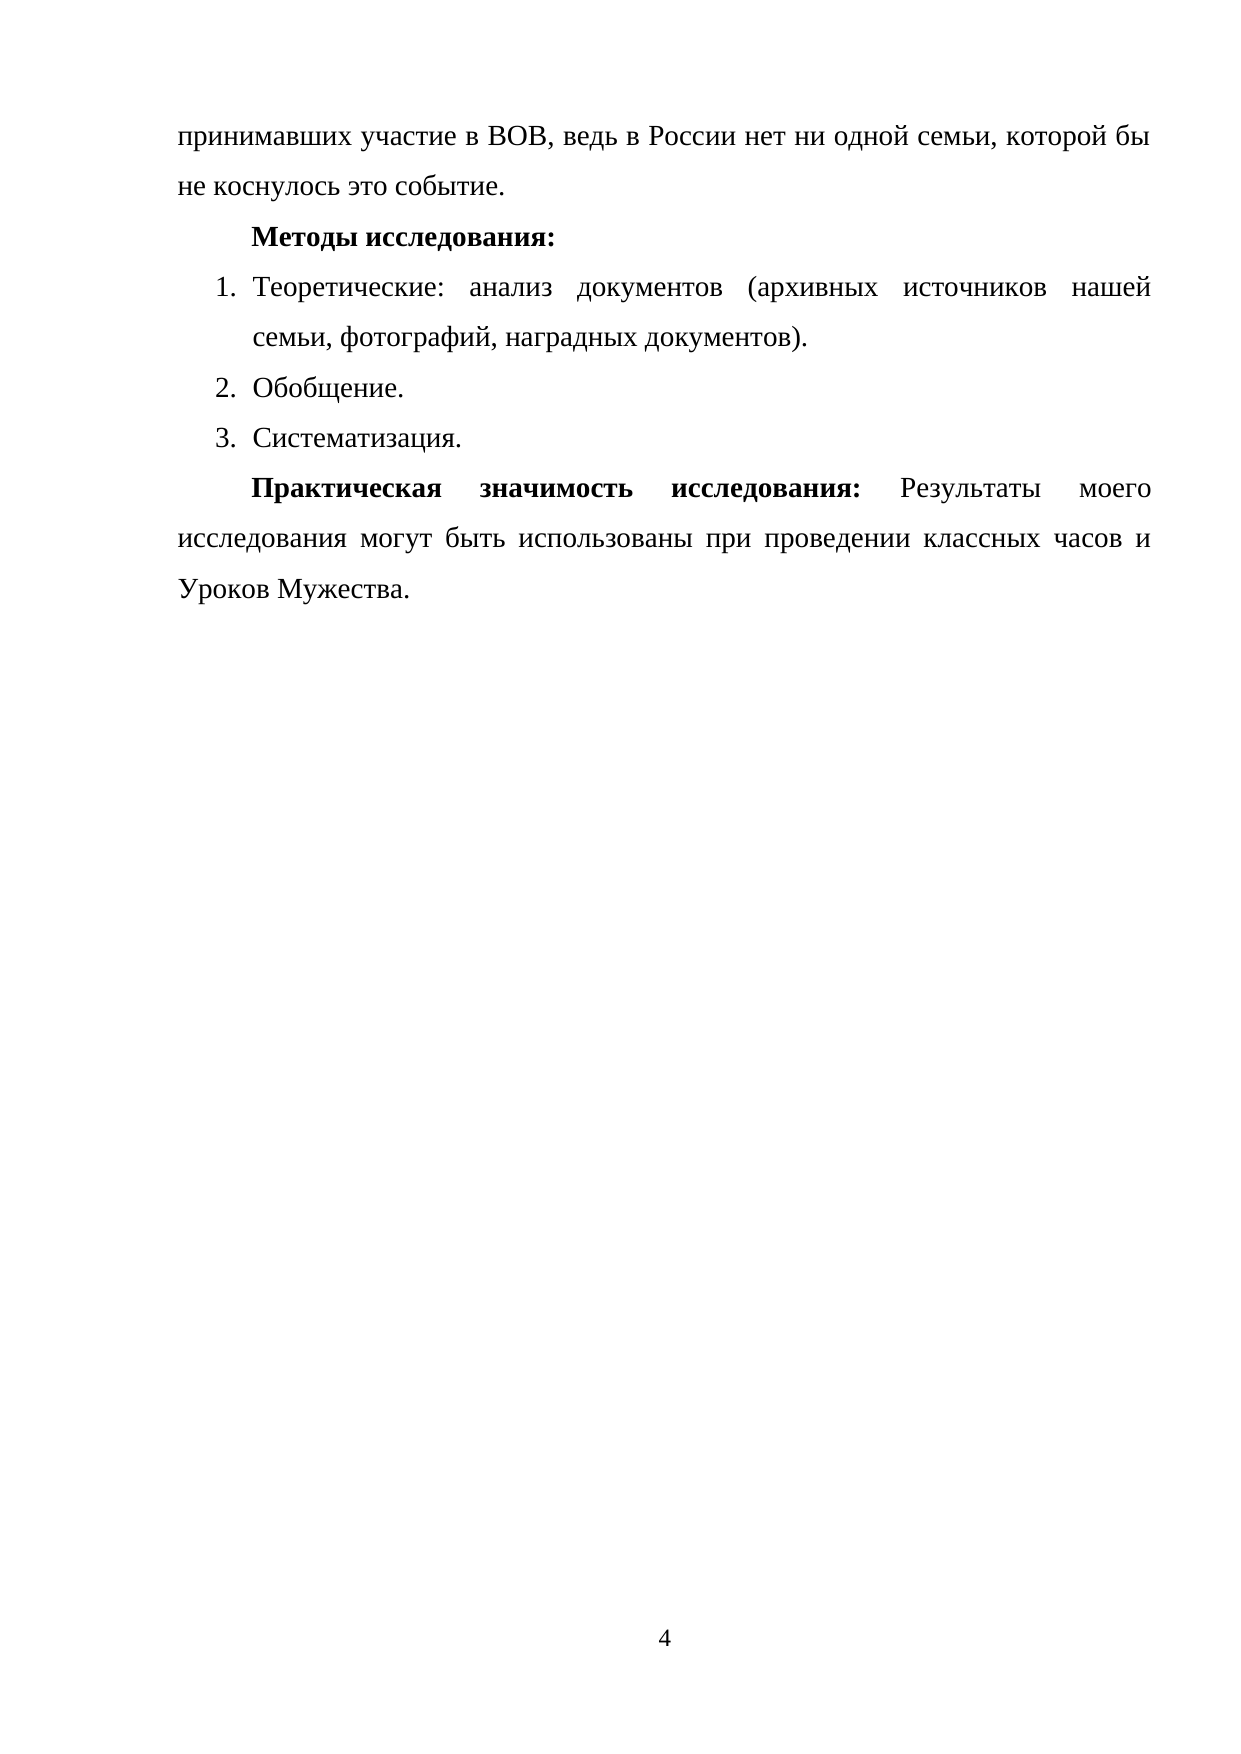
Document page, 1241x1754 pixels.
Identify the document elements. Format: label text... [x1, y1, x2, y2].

list Систематизация. [215, 420, 1152, 453]
list Обобщение. [215, 370, 1152, 403]
text Методы исследования: [177, 219, 1152, 252]
text Практическая значимость исследования: Результаты моего исследования могут быть использованы при проведении классных часов и Уроков Мужества. [177, 470, 1152, 604]
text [177, 118, 1152, 202]
list Теоретические: анализ документов (архивных источников нашей семьи, фотографий, наградных документов). [215, 269, 1152, 353]
